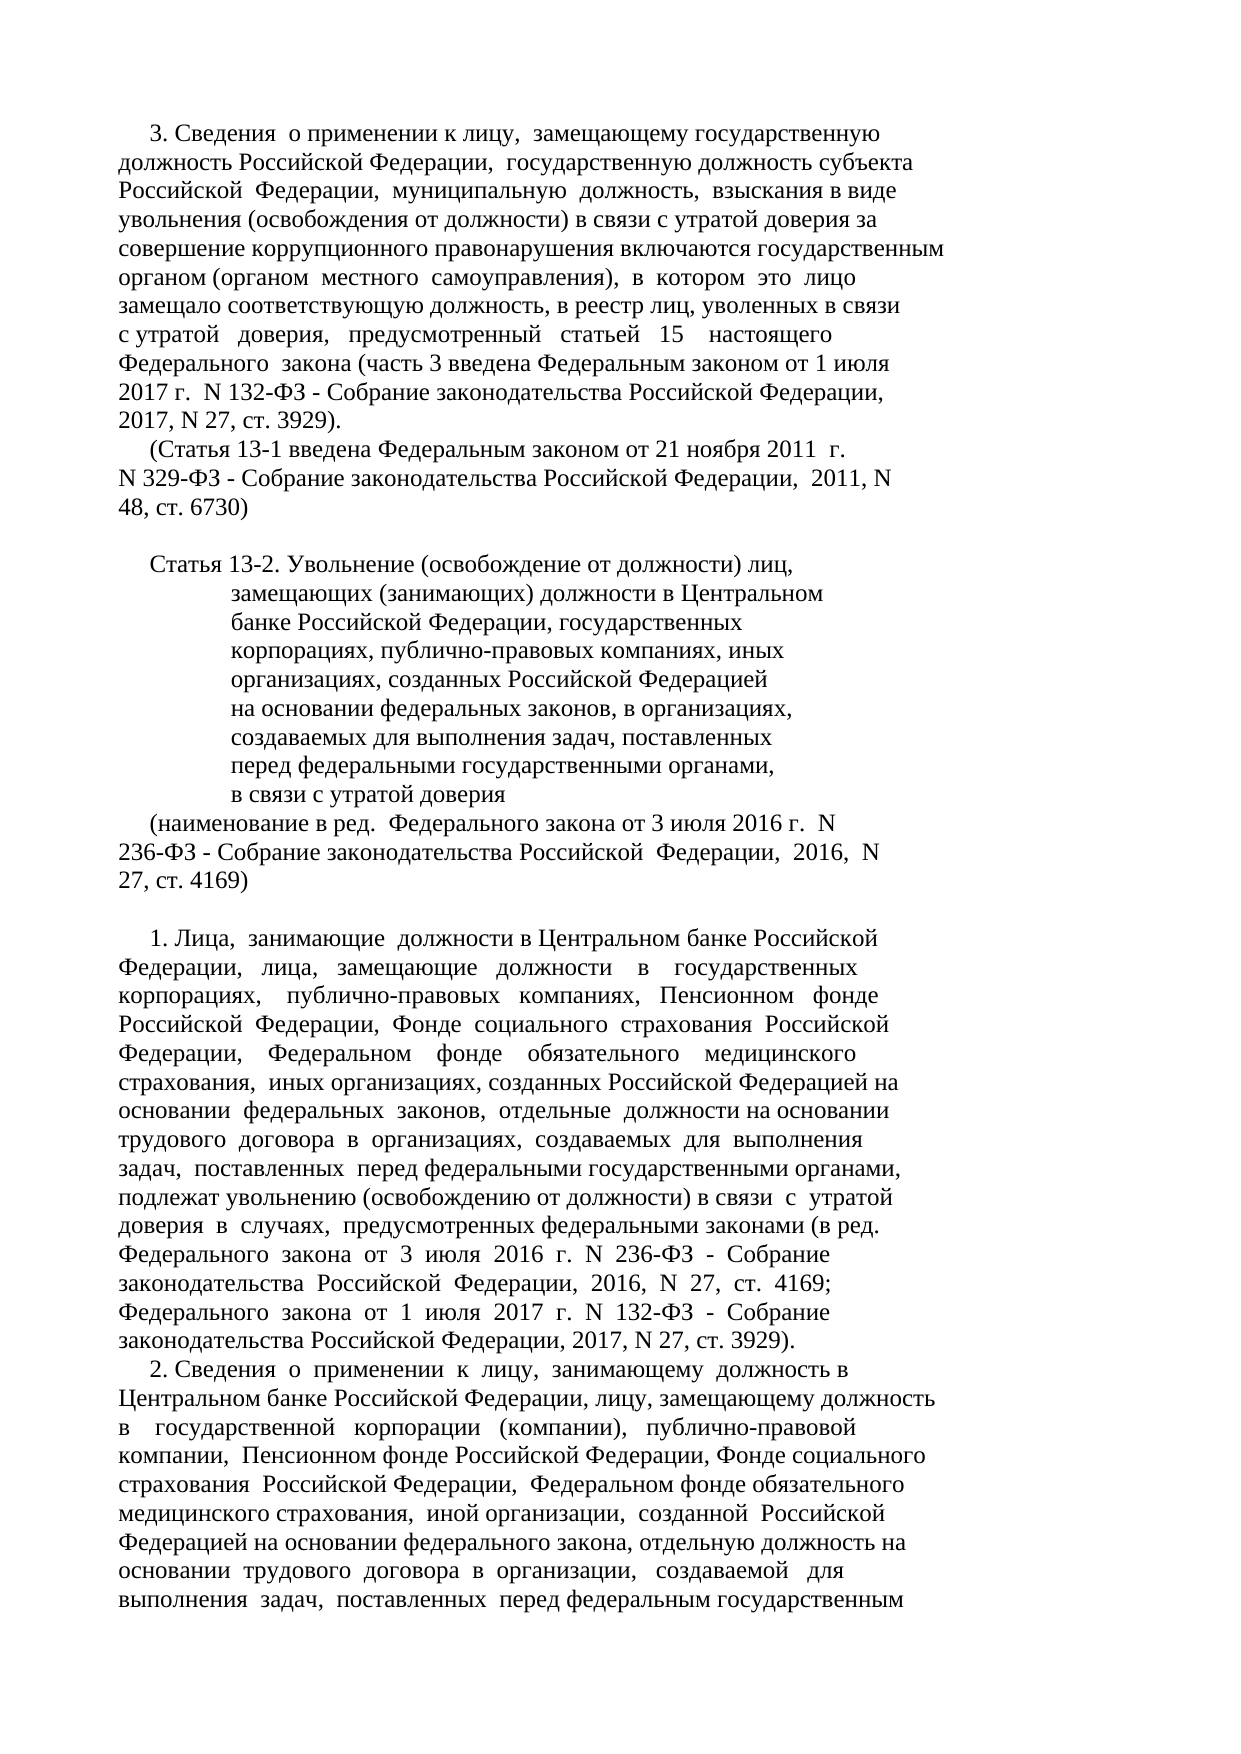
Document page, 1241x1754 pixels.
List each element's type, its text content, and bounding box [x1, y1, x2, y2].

text 2017 г. N 132-ФЗ - Собрание законодательства Российской Федерации, [118, 377, 1181, 406]
text Федерации, лица, замещающие должности в государственных [118, 952, 1181, 981]
text перед федеральными государственными органами, [118, 751, 1181, 779]
text законодательства Российской Федерации, 2017, N 27, ст. 3929). [118, 1326, 1181, 1354]
text должность Российской Федерации, государственную должность субъекта [118, 147, 1181, 176]
text корпорациях, публично-правовых компаниях, иных [118, 636, 1181, 664]
text организациях, созданных Российской Федерацией [118, 664, 1181, 693]
text Федерального закона (часть 3 введена Федеральным законом от 1 июля [118, 348, 1181, 377]
text страхования, иных организациях, созданных Российской Федерацией на [118, 1067, 1181, 1096]
text основании трудового договора в организации, создаваемой для [118, 1556, 1181, 1584]
text законодательства Российской Федерации, 2016, N 27, ст. 4169; [118, 1268, 1181, 1297]
text доверия в случаях, предусмотренных федеральными законами (в ред. [118, 1211, 1181, 1239]
text Федерального закона от 3 июля 2016 г. N 236-ФЗ - Собрание [118, 1239, 1181, 1268]
text с утратой доверия, предусмотренный статьей 15 настоящего [118, 319, 1181, 348]
text задач, поставленных перед федеральными государственными органами, [118, 1153, 1181, 1182]
text замещало соответствующую должность, в реестр лиц, уволенных в связи [118, 291, 1181, 319]
text 48, ст. 6730) [118, 492, 1181, 521]
text медицинского страхования, иной организации, созданной Российской [118, 1498, 1181, 1527]
text 3. Сведения о применении к лицу, замещающему государственную [118, 118, 1181, 147]
text Российской Федерации, Фонде социального страхования Российской [118, 1009, 1181, 1038]
text 2017, N 27, ст. 3929). [118, 406, 1181, 434]
text совершение коррупционного правонарушения включаются государственным [118, 233, 1181, 262]
text замещающих (занимающих) должности в Центральном [118, 578, 1181, 607]
text 27, ст. 4169) [118, 866, 1181, 894]
text (наименование в ред. Федерального закона от 3 июля 2016 г. N [118, 808, 1181, 837]
text (Статья 13-1 введена Федеральным законом от 21 ноября 2011 г. [118, 434, 1181, 463]
text основании федеральных законов, отдельные должности на основании [118, 1096, 1181, 1124]
text 1. Лица, занимающие должности в Центральном банке Российской [118, 923, 1181, 952]
text в связи с утратой доверия [118, 779, 1181, 808]
text банке Российской Федерации, государственных [118, 607, 1181, 636]
text Федерацией на основании федерального закона, отдельную должность на [118, 1527, 1181, 1556]
text N 329-ФЗ - Собрание законодательства Российской Федерации, 2011, N [118, 463, 1181, 492]
text страхования Российской Федерации, Федеральном фонде обязательного [118, 1469, 1181, 1498]
text Российской Федерации, муниципальную должность, взыскания в виде [118, 176, 1181, 204]
text в государственной корпорации (компании), публично-правовой [118, 1412, 1181, 1441]
text корпорациях, публично-правовых компаниях, Пенсионном фонде [118, 981, 1181, 1009]
text подлежат увольнению (освобождению от должности) в связи с утратой [118, 1182, 1181, 1211]
text увольнения (освобождения от должности) в связи с утратой доверия за [118, 204, 1181, 233]
text 236-ФЗ - Собрание законодательства Российской Федерации, 2016, N [118, 837, 1181, 866]
text компании, Пенсионном фонде Российской Федерации, Фонде социального [118, 1441, 1181, 1469]
text трудового договора в организациях, создаваемых для выполнения [118, 1124, 1181, 1153]
text Федерации, Федеральном фонде обязательного медицинского [118, 1038, 1181, 1067]
text Статья 13-2. Увольнение (освобождение от должности) лиц, [118, 549, 1181, 578]
text создаваемых для выполнения задач, поставленных [118, 722, 1181, 751]
text Центральном банке Российской Федерации, лицу, замещающему должность [118, 1383, 1181, 1412]
text выполнения задач, поставленных перед федеральным государственным [118, 1584, 1181, 1613]
text на основании федеральных законов, в организациях, [118, 693, 1181, 722]
text Федерального закона от 1 июля 2017 г. N 132-ФЗ - Собрание [118, 1297, 1181, 1326]
text органом (органом местного самоуправления), в котором это лицо [118, 262, 1181, 291]
text 2. Сведения о применении к лицу, занимающему должность в [118, 1354, 1181, 1383]
